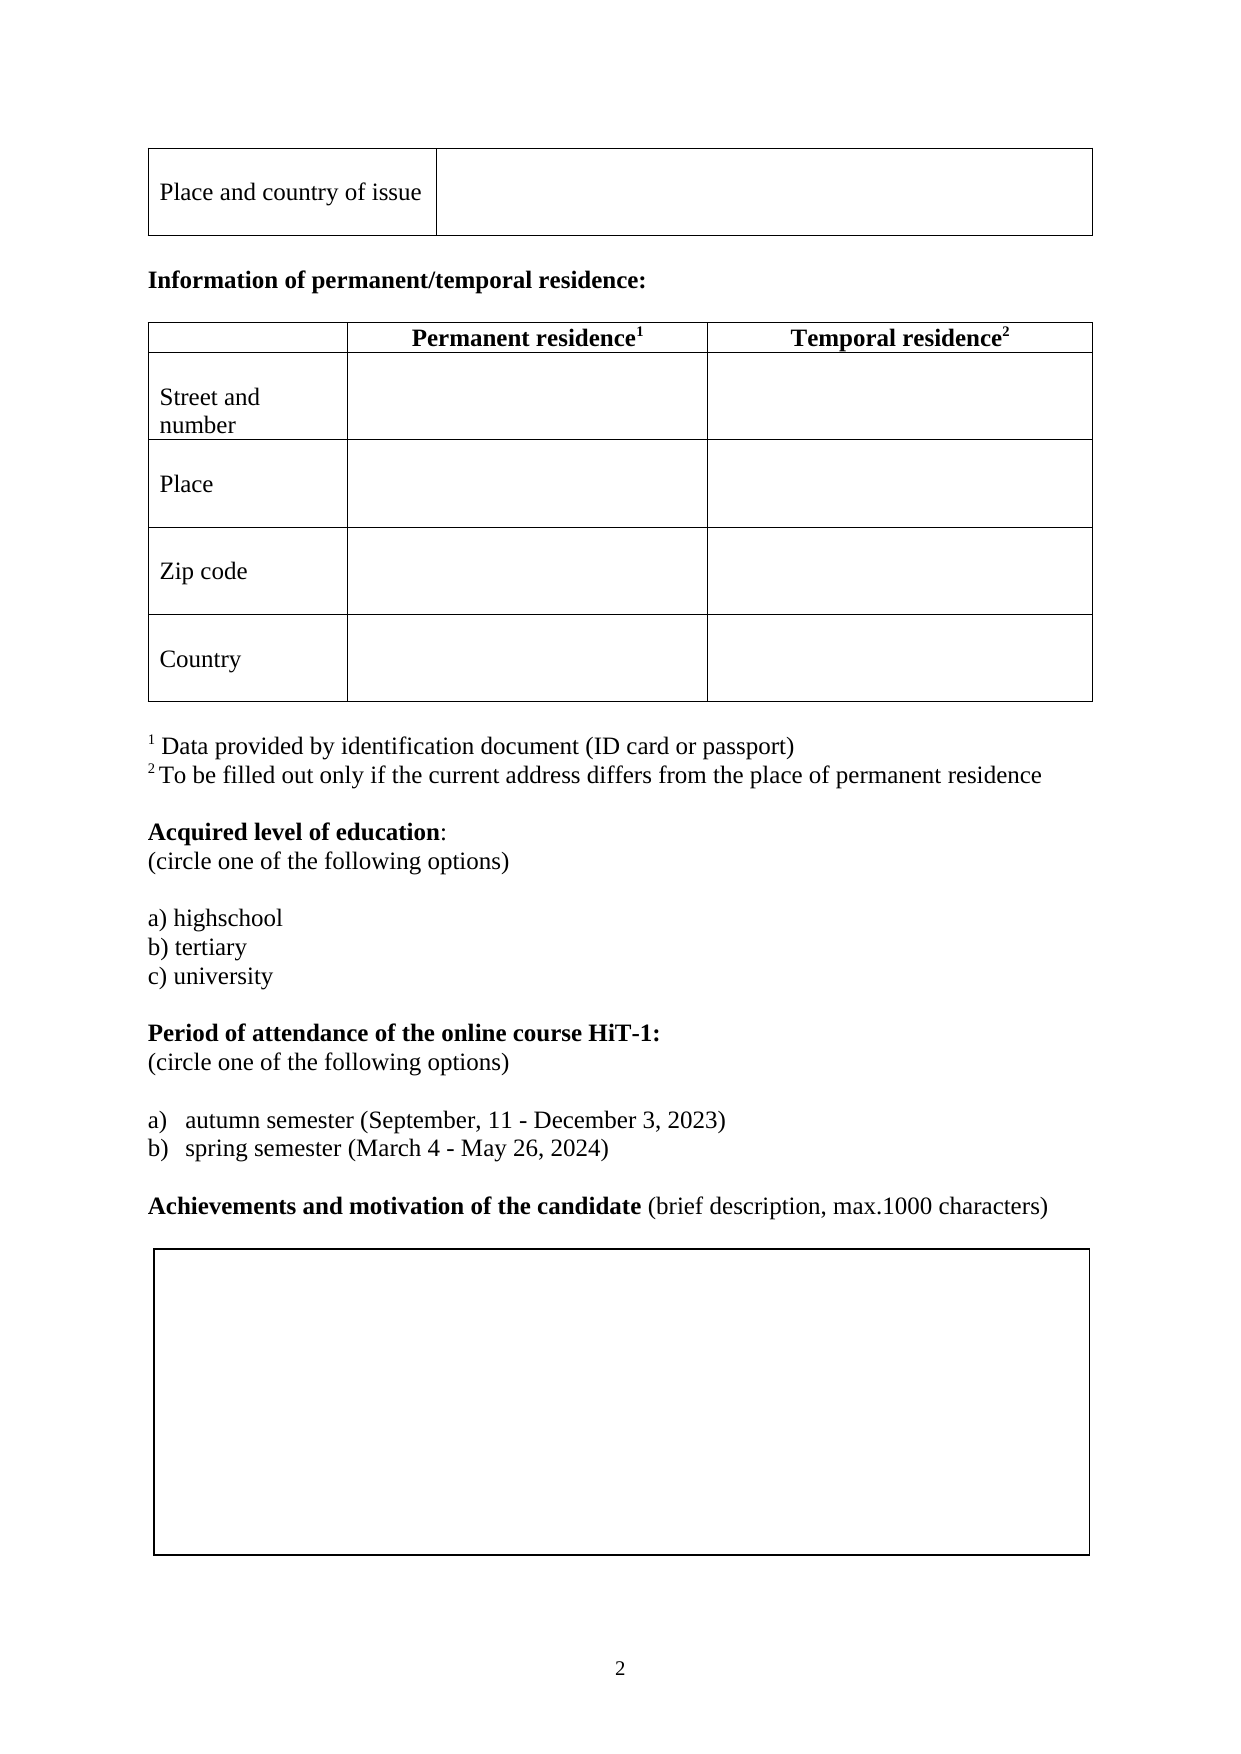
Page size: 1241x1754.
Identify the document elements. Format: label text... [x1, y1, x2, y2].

list autumn semester (September, 11 - December 3, 2023) [148, 1105, 1093, 1133]
text (circle one of the following options) [148, 1047, 1093, 1076]
table_cell [348, 353, 707, 439]
text a) highschool [148, 903, 1093, 932]
table_cell [348, 528, 707, 614]
table_cell [708, 353, 1092, 439]
table_cell [348, 440, 707, 527]
table_header Permanent residence1 [348, 323, 707, 352]
text 2 To be filled out only if the current address differs from the place of permanent residence [148, 760, 1093, 788]
table_cell Country [149, 615, 347, 701]
table_cell [348, 615, 707, 701]
text Information of permanent/temporal residence: [148, 265, 1093, 293]
text c) university [148, 961, 1093, 990]
table_cell [708, 615, 1092, 701]
list spring semester (March 4 - May 26, 2024) [148, 1133, 1093, 1162]
text 1 Data provided by identification document (ID card or passport) [148, 731, 1093, 760]
text Acquired level of education: [148, 817, 1093, 846]
text b) tertiary [148, 932, 1093, 961]
table_cell [708, 528, 1092, 614]
table_cell Zip code [149, 528, 347, 614]
table_cell [437, 149, 1092, 235]
table_header Temporal residence2 [708, 323, 1092, 352]
text Period of attendance of the online course HiT-1: [148, 1018, 1093, 1047]
table_cell Street and number [149, 353, 347, 439]
table_header [149, 323, 347, 352]
table_cell [708, 440, 1092, 527]
text (circle one of the following options) [148, 846, 1093, 875]
table_cell Place [149, 440, 347, 527]
text Achievements and motivation of the candidate (brief description, max.1000 characters) [148, 1191, 1093, 1220]
table_cell Place and country of issue [149, 149, 436, 235]
